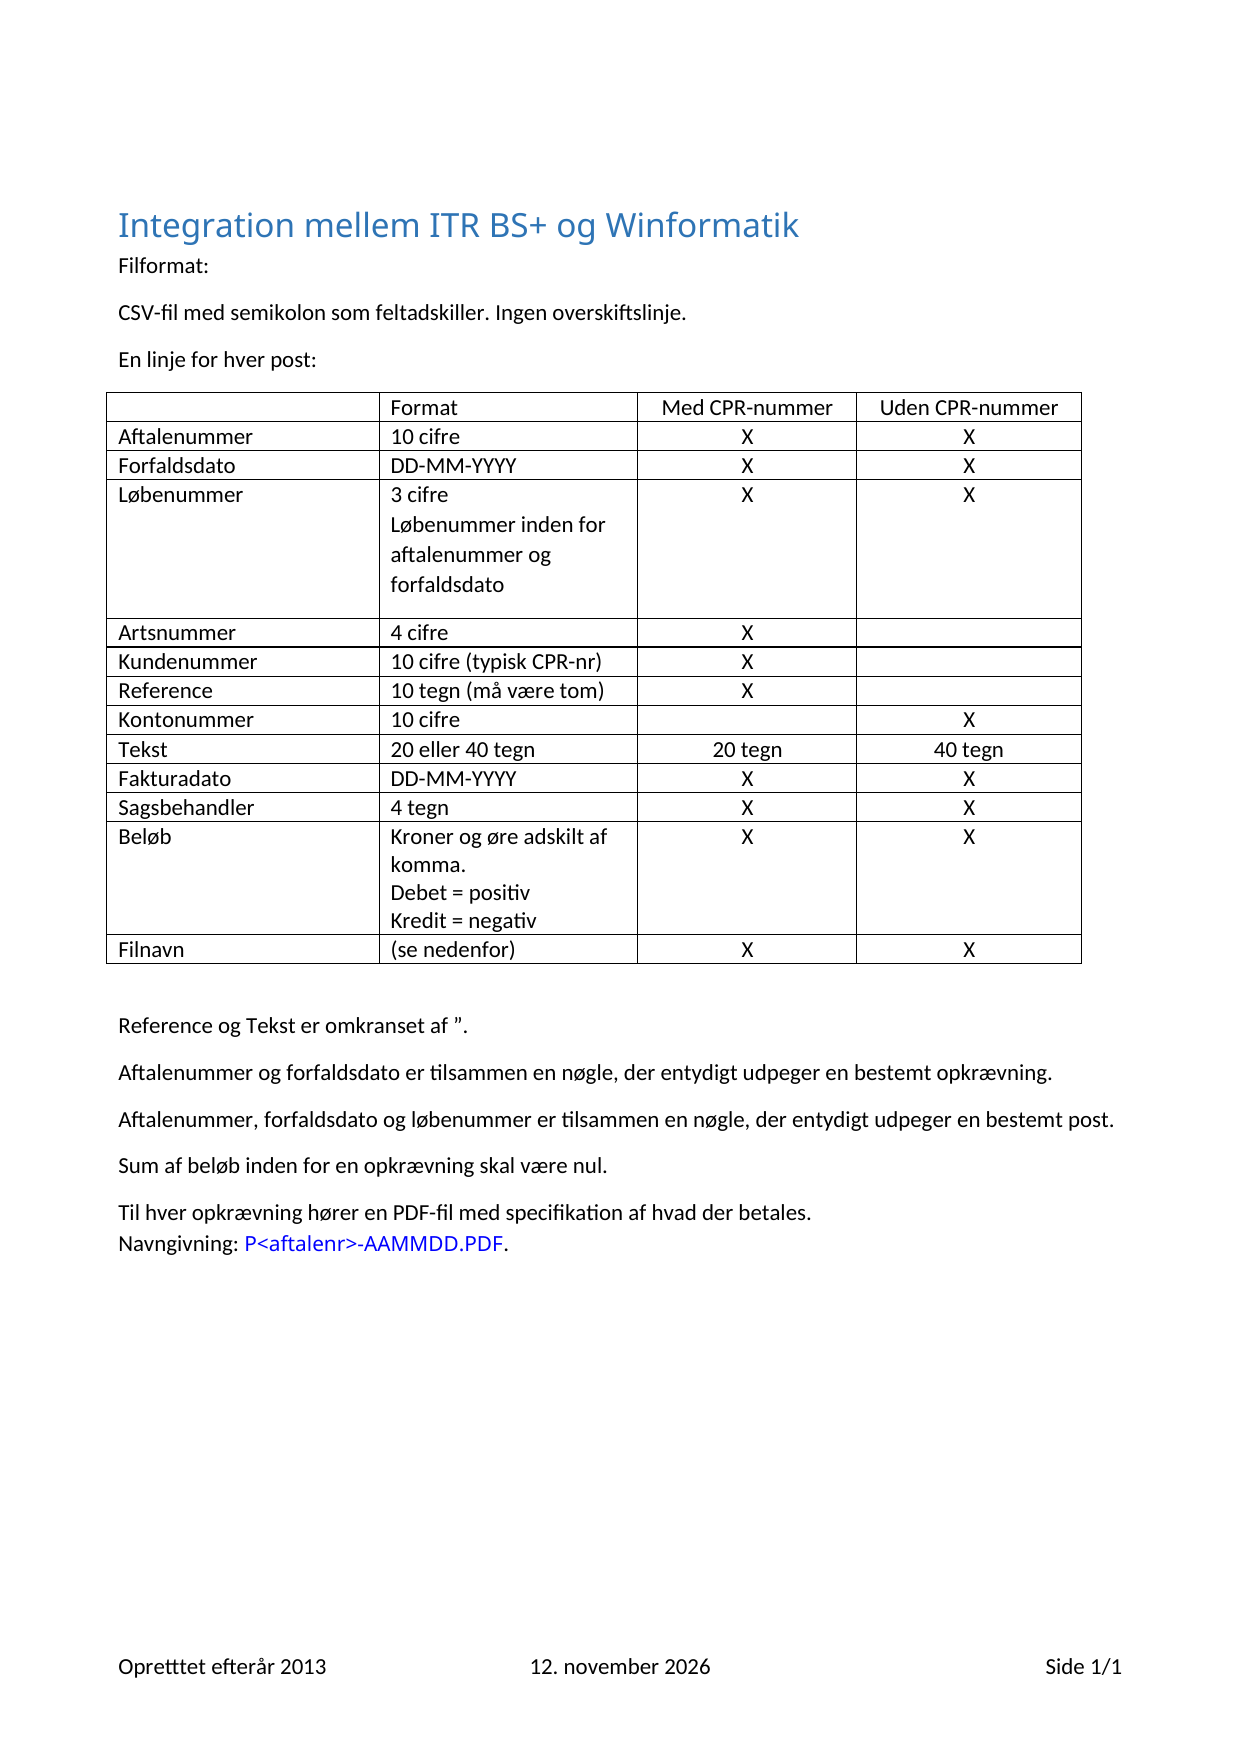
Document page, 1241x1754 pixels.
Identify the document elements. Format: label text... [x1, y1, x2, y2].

table_header Med CPR-nummer [638, 393, 856, 421]
text Aftalenummer og forfaldsdato er tilsammen en nøgle, der entydigt udpeger en bestemt opkrævning. [118, 1058, 1122, 1086]
table_header Format [380, 393, 637, 421]
table_cell [857, 619, 1081, 646]
table_cell DD-MM-YYYY [380, 451, 637, 479]
table_cell 3 cifre Løbenummer inden for aftalenummer og forfaldsdato [380, 480, 637, 617]
text CSV-fil med semikolon som feltadskiller. Ingen overskiftslinje. [118, 298, 1122, 326]
table_cell [857, 677, 1081, 704]
table_cell Kundenummer [107, 648, 379, 676]
table_cell 10 cifre [380, 422, 637, 450]
table_cell Sagsbehandler [107, 793, 379, 821]
table_cell X [638, 677, 856, 704]
table_cell X [638, 935, 856, 963]
table_cell 10 cifre (typisk CPR-nr) [380, 648, 637, 676]
table_cell Forfaldsdato [107, 451, 379, 479]
table_cell 10 tegn (må være tom) [380, 677, 637, 704]
subtitle Integration mellem ITR BS+ og Winformatik [118, 202, 1122, 248]
table_cell DD-MM-YYYY [380, 764, 637, 792]
table_cell X [857, 451, 1081, 479]
table_cell X [638, 764, 856, 792]
table_header Uden CPR-nummer [857, 393, 1081, 421]
text Sum af beløb inden for en opkrævning skal være nul. [118, 1152, 1122, 1179]
table_cell X [638, 822, 856, 934]
table_cell Løbenummer [107, 480, 379, 617]
table_cell X [857, 935, 1081, 963]
table_cell [857, 648, 1081, 676]
table_cell 4 cifre [380, 619, 637, 646]
text En linje for hver post: [118, 345, 1122, 373]
table_cell X [857, 706, 1081, 734]
table_cell Tekst [107, 735, 379, 763]
table_cell 20 eller 40 tegn [380, 735, 637, 763]
table_cell X [857, 422, 1081, 450]
table_cell (se nedenfor) [380, 935, 637, 963]
table_cell X [857, 764, 1081, 792]
table_header [107, 393, 379, 421]
table_cell X [857, 793, 1081, 821]
table_cell X [638, 619, 856, 646]
table_cell Filnavn [107, 935, 379, 963]
text Filformat: [118, 251, 1122, 279]
table_cell Fakturadato [107, 764, 379, 792]
table_cell 10 cifre [380, 706, 637, 734]
table_cell 20 tegn [638, 735, 856, 763]
table_cell X [638, 422, 856, 450]
table_cell 40 tegn [857, 735, 1081, 763]
text Reference og Tekst er omkranset af ”. [118, 1011, 1122, 1039]
table_cell X [638, 480, 856, 617]
table_cell Kroner og øre adskilt af komma. Debet = positiv Kredit = negativ [380, 822, 637, 934]
table_cell Kontonummer [107, 706, 379, 734]
table_cell X [638, 451, 856, 479]
table_cell X [638, 648, 856, 676]
table_cell Artsnummer [107, 619, 379, 646]
table_cell 4 tegn [380, 793, 637, 821]
table_cell [638, 706, 856, 734]
table_cell X [857, 822, 1081, 934]
text Aftalenummer, forfaldsdato og løbenummer er tilsammen en nøgle, der entydigt udpeger en bestemt post. [118, 1105, 1122, 1133]
table_cell X [638, 793, 856, 821]
table_cell Reference [107, 677, 379, 704]
table_cell Aftalenummer [107, 422, 379, 450]
table_cell X [857, 480, 1081, 617]
table_cell Beløb [107, 822, 379, 934]
text Til hver opkrævning hører en PDF-fil med specifikation af hvad der betales. Navngivning: P<aftalenr>-AAMMDD.PDF. [118, 1198, 1122, 1257]
